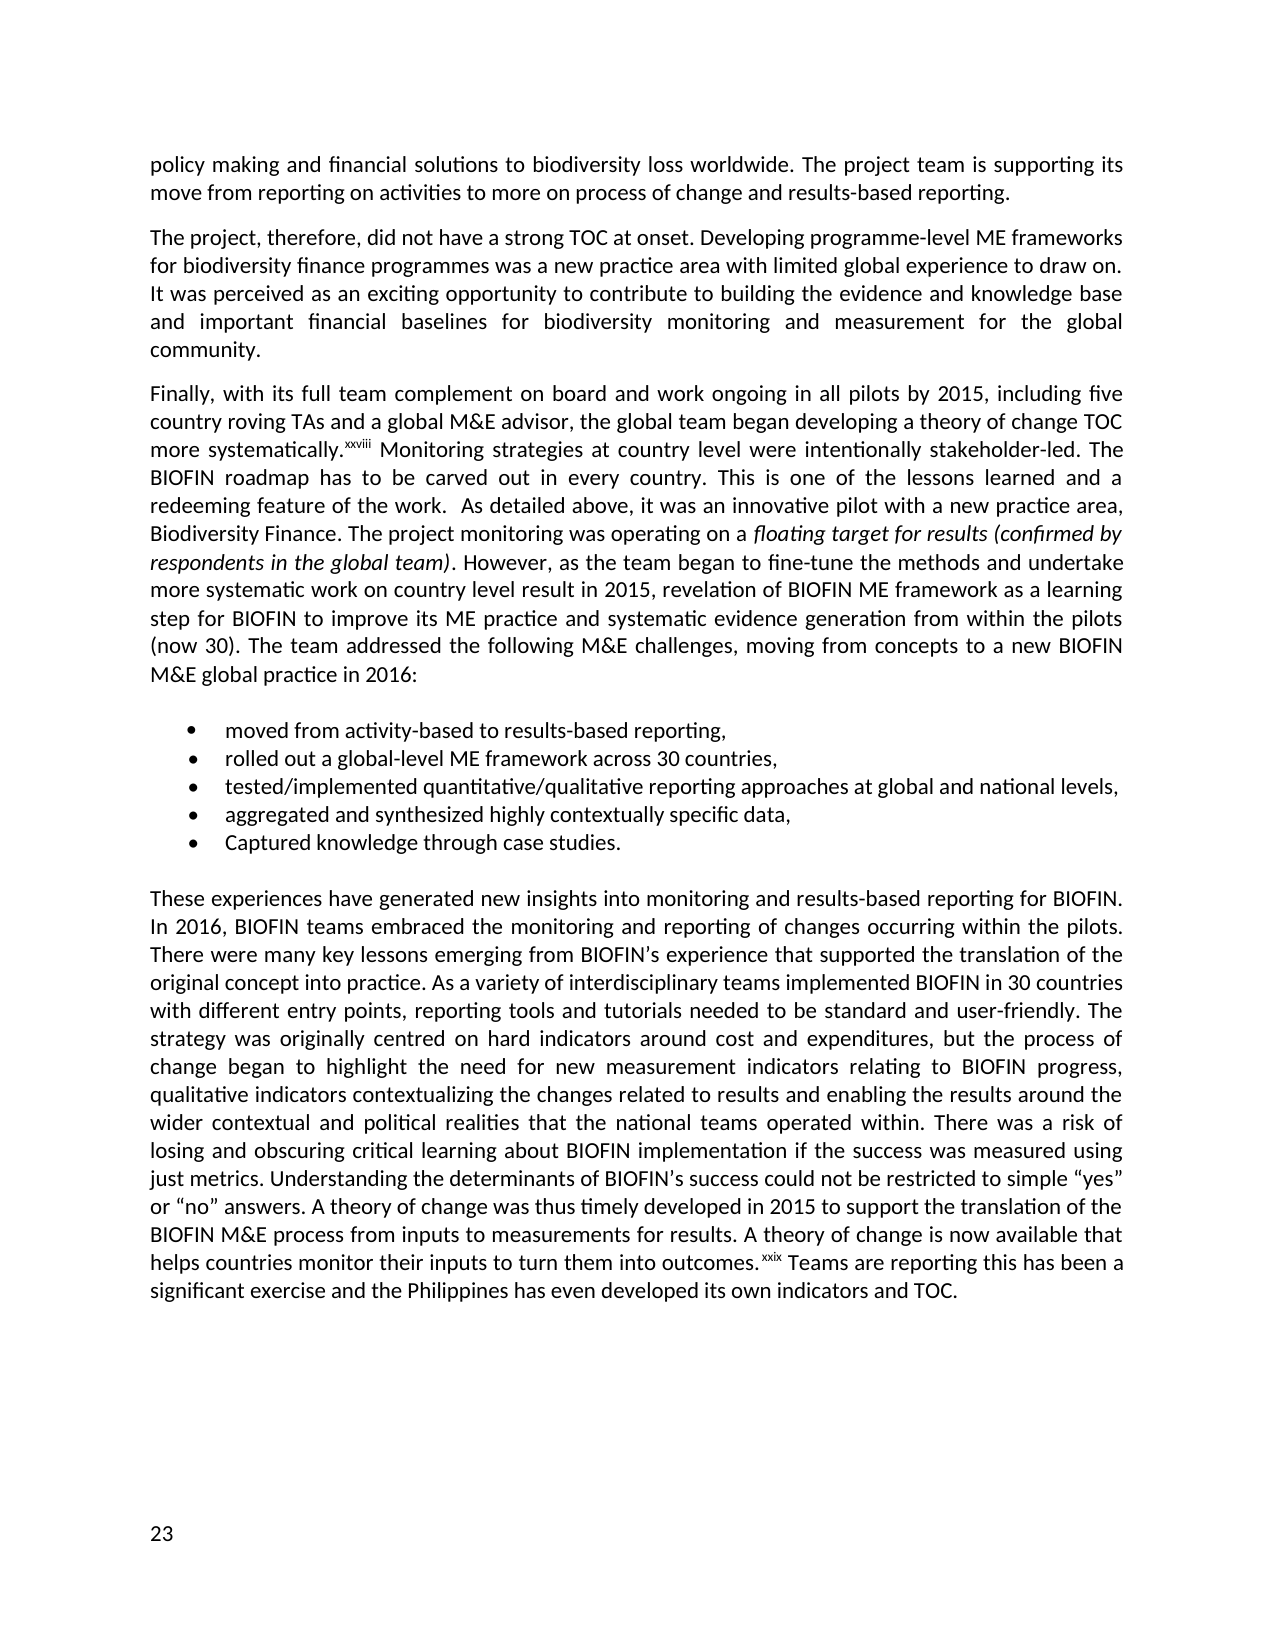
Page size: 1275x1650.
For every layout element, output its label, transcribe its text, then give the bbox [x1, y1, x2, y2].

text The project, therefore, did not have a strong TOC at onset. Developing programme-level ME frameworks for biodiversity finance programmes was a new practice area with limited global experience to draw on. It was perceived as an exciting opportunity to contribute to building the evidence and knowledge base and important financial baselines for biodiversity monitoring and measurement for the global community. [150, 223, 1125, 363]
list rolled out a global-level ME framework across 30 countries, [187, 744, 1125, 772]
list moved from activity-based to results-based reporting, [187, 716, 1125, 744]
text These experiences have generated new insights into monitoring and results-based reporting for BIOFIN. In 2016, BIOFIN teams embraced the monitoring and reporting of changes occurring within the pilots. There were many key lessons emerging from BIOFIN’s experience that supported the translation of the original concept into practice. As a variety of interdisciplinary teams implemented BIOFIN in 30 countries with different entry points, reporting tools and tutorials needed to be standard and user-friendly. The strategy was originally centred on hard indicators around cost and expenditures, but the process of change began to highlight the need for new measurement indicators relating to BIOFIN progress, qualitative indicators contextualizing the changes related to results and enabling the results around the wider contextual and political realities that the national teams operated within. There was a risk of losing and obscuring critical learning about BIOFIN implementation if the success was measured using just metrics. Understanding the determinants of BIOFIN’s success could not be restricted to simple “yes” or “no” answers. A theory of change was thus timely developed in 2015 to support the translation of the BIOFIN M&E process from inputs to measurements for results. A theory of change is now available that helps countries monitor their inputs to turn them into outcomes. Teams are reporting this has been a significant exercise and the Philippines has even developed its own indicators and TOC. [150, 884, 1125, 1304]
list aggregated and synthesized highly contextually specific data, [187, 800, 1125, 828]
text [150, 150, 1125, 206]
text Finally, with its full team complement on board and work ongoing in all pilots by 2015, including five country roving TAs and a global M&E advisor, the global team began developing a theory of change TOC more systematically. Monitoring strategies at country level were intentionally stakeholder-led. The BIOFIN roadmap has to be carved out in every country. This is one of the lessons learned and a redeeming feature of the work. As detailed above, it was an innovative pilot with a new practice area, Biodiversity Finance. The project monitoring was operating on a floating target for results (confirmed by respondents in the global team). However, as the team began to fine-tune the methods and undertake more systematic work on country level result in 2015, revelation of BIOFIN ME framework as a learning step for BIOFIN to improve its ME practice and systematic evidence generation from within the pilots (now 30). The team addressed the following M&E challenges, moving from concepts to a new BIOFIN M&E global practice in 2016: [150, 379, 1125, 688]
list Captured knowledge through case studies. [187, 828, 1125, 856]
list tested/implemented quantitative/qualitative reporting approaches at global and national levels, [187, 772, 1125, 800]
